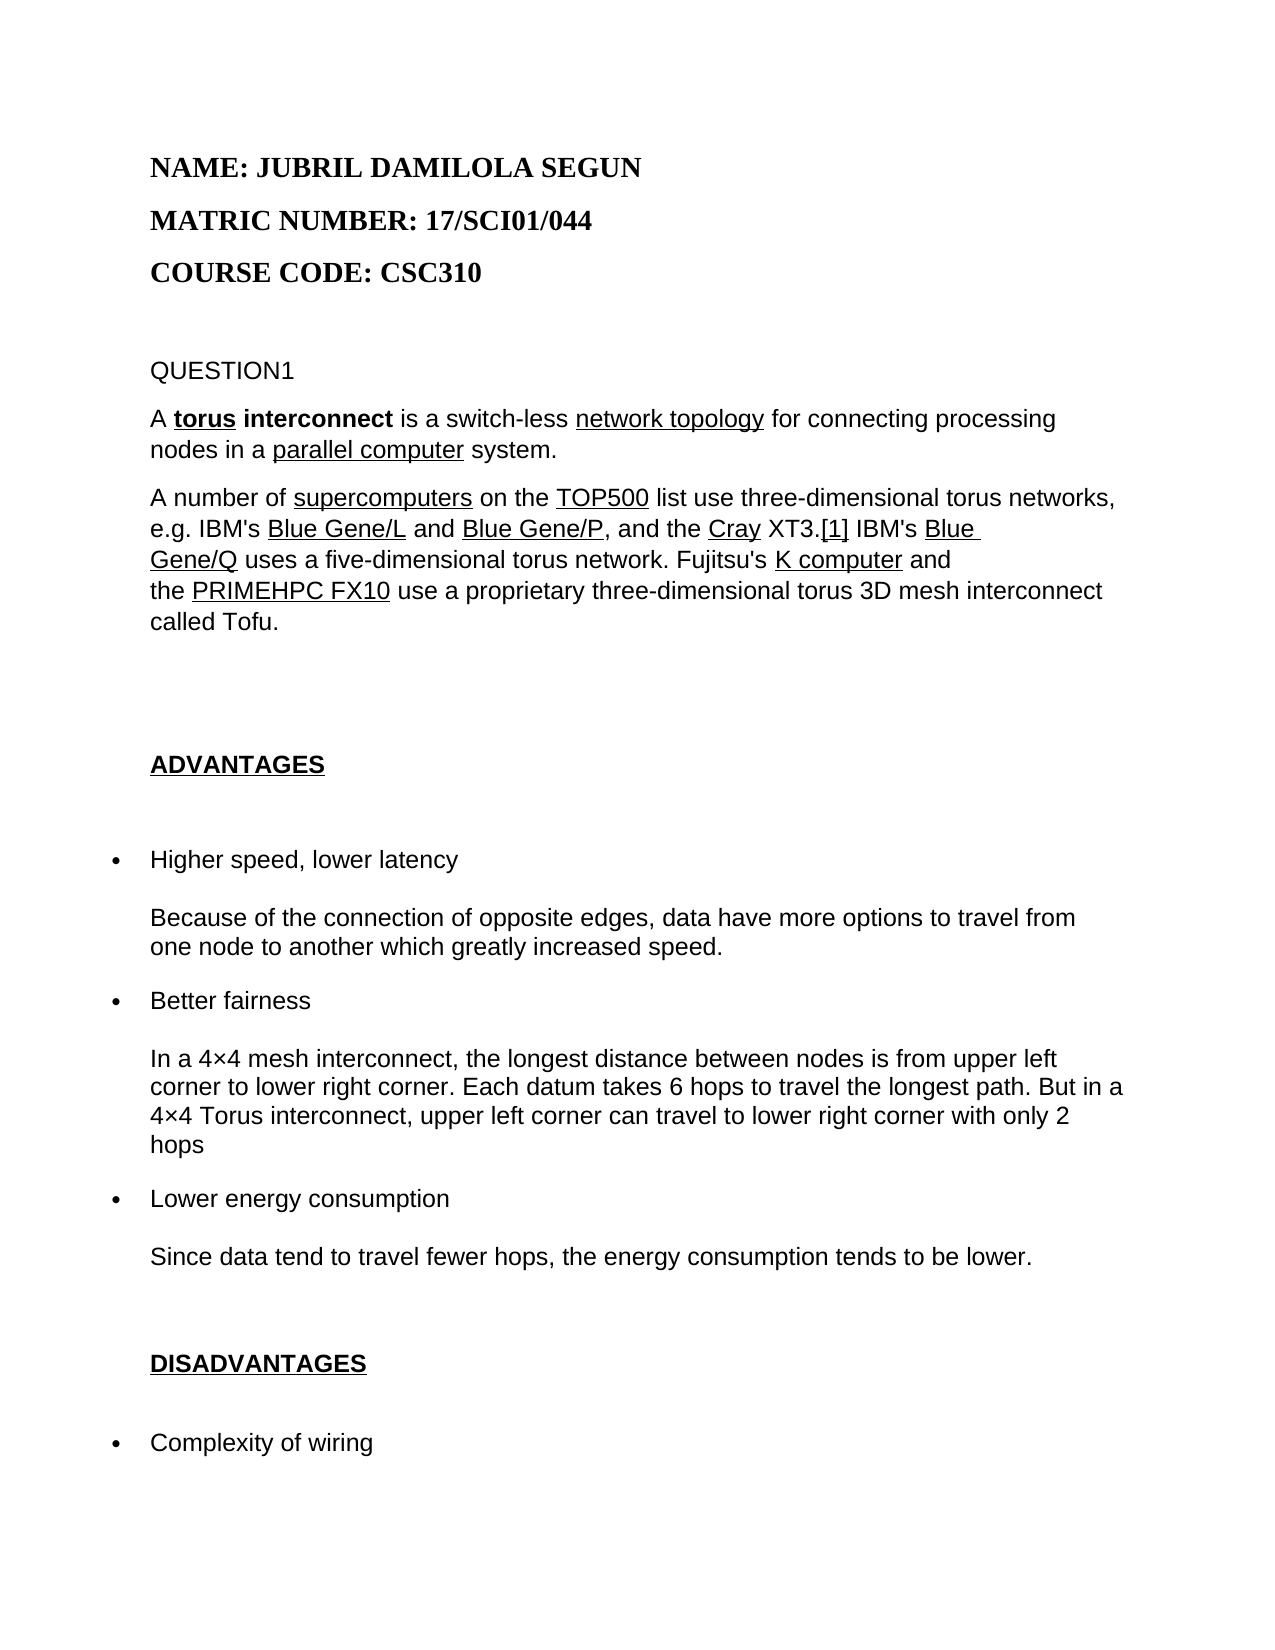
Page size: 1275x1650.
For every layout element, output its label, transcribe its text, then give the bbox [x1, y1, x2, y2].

text Since data tend to travel fewer hops, the energy consumption tends to be lower. [150, 1242, 1125, 1270]
list Complexity of wiring [112, 1428, 1125, 1457]
text A number of supercomputers on the TOP500 list use three-dimensional torus networks, e.g. IBM's Blue Gene/L and Blue Gene/P, and the Cray XT3.[1] IBM's Blue Gene/Q uses a five-dimensional torus network. Fujitsu's K computer and the PRIMEHPC FX10 use a proprietary three-dimensional torus 3D mesh interconnect called Tofu. [150, 483, 1125, 636]
subtitle DISADVANTAGES [150, 1349, 1125, 1378]
list Lower energy consumption [112, 1184, 1125, 1212]
list Higher speed, lower latency [112, 845, 1125, 874]
text MATRIC NUMBER: 17/SCI01/044 [150, 203, 1125, 236]
text COURSE CODE: CSC310 [150, 256, 1125, 289]
text Because of the connection of opposite edges, data have more options to travel from one node to another which greatly increased speed. [150, 903, 1125, 961]
list Better fairness [112, 986, 1125, 1014]
text NAME: JUBRIL DAMILOLA SEGUN [150, 150, 1125, 183]
text ADVANTAGES [150, 750, 1125, 779]
text A torus interconnect is a switch-less network topology for connecting processing nodes in a parallel computer system. [150, 404, 1125, 464]
text In a 4×4 mesh interconnect, the longest distance between nodes is from upper left corner to lower right corner. Each datum takes 6 hops to travel the longest path. But in a 4×4 Torus interconnect, upper left corner can travel to lower right corner with only 2 hops [150, 1044, 1125, 1159]
text QUESTION1 [150, 356, 1125, 385]
